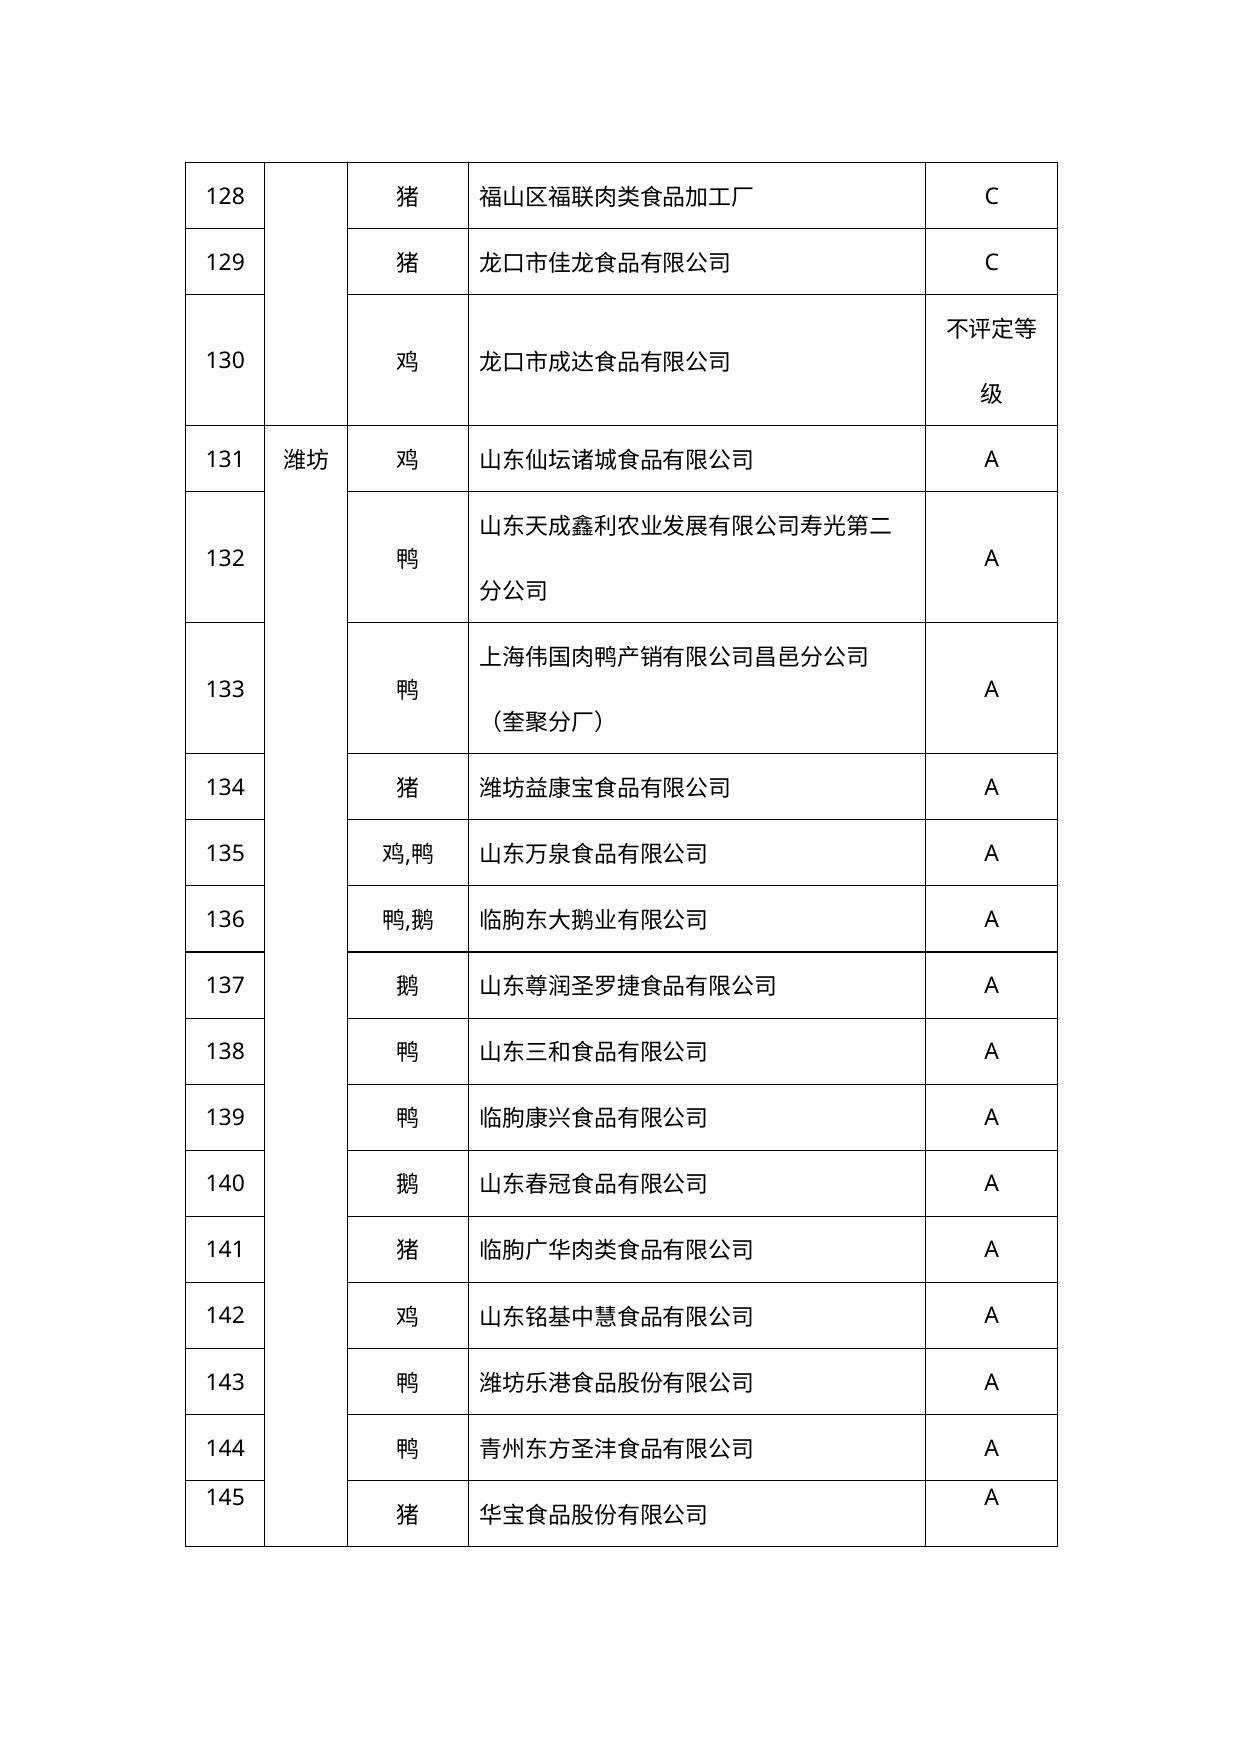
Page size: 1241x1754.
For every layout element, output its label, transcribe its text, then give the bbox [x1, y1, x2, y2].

table_cell A [926, 820, 1057, 885]
table_cell 上海伟国肉鸭产销有限公司昌邑分公司（奎聚分厂） [469, 623, 925, 753]
table_cell 133 [186, 623, 264, 753]
table_cell 鹅 [348, 1151, 468, 1216]
table_cell 139 [186, 1085, 264, 1149]
table_cell 山东三和食品有限公司 [469, 1019, 925, 1083]
table_cell 鸭 [348, 492, 468, 622]
table_cell 136 [186, 886, 264, 951]
table_cell 潍坊益康宝食品有限公司 [469, 754, 925, 819]
table_cell 福山区福联肉类食品加工厂 [469, 163, 925, 228]
table_cell 143 [186, 1349, 264, 1414]
table_cell 132 [186, 492, 264, 622]
table_cell 潍坊 [265, 426, 347, 1546]
table_cell A [926, 1217, 1057, 1282]
table_cell 鸭 [348, 1019, 468, 1083]
table_cell 临朐康兴食品有限公司 [469, 1085, 925, 1149]
table_cell 猪 [348, 754, 468, 819]
table_cell 141 [186, 1217, 264, 1282]
table_cell 鸭 [348, 1085, 468, 1149]
table_cell 128 [186, 163, 264, 228]
table_cell 鸭,鹅 [348, 886, 468, 951]
table_cell 130 [186, 295, 264, 425]
table_cell C [926, 229, 1057, 294]
table_cell 137 [186, 953, 264, 1017]
table_cell A [926, 426, 1057, 491]
table_cell A [926, 1283, 1057, 1348]
table_cell 潍坊乐港食品股份有限公司 [469, 1349, 925, 1414]
table_cell 142 [186, 1283, 264, 1348]
table_cell 鸭 [348, 623, 468, 753]
table_cell 山东仙坛诸城食品有限公司 [469, 426, 925, 491]
table_cell 鸡 [348, 1283, 468, 1348]
table_cell 鸡 [348, 426, 468, 491]
table_cell 山东尊润圣罗捷食品有限公司 [469, 953, 925, 1017]
table_cell 鸡,鸭 [348, 820, 468, 885]
table_cell 临朐东大鹅业有限公司 [469, 886, 925, 951]
table_cell 猪 [348, 163, 468, 228]
table_cell 129 [186, 229, 264, 294]
table_cell 山东铭基中慧食品有限公司 [469, 1283, 925, 1348]
table_cell C [926, 163, 1057, 228]
table_cell 猪 [348, 1481, 468, 1546]
table_cell 山东万泉食品有限公司 [469, 820, 925, 885]
table_cell 134 [186, 754, 264, 819]
table_cell 鸭 [348, 1349, 468, 1414]
table_cell 鸭 [348, 1415, 468, 1480]
table_cell 鹅 [348, 953, 468, 1017]
table_cell 138 [186, 1019, 264, 1083]
table_cell 144 [186, 1415, 264, 1480]
table_cell 龙口市成达食品有限公司 [469, 295, 925, 425]
table_cell 猪 [348, 229, 468, 294]
table_cell A [926, 1481, 1057, 1546]
table_cell 不评定等级 [926, 295, 1057, 425]
table_cell 145 [186, 1481, 264, 1546]
table_cell A [926, 886, 1057, 951]
table_cell A [926, 1349, 1057, 1414]
table_cell A [926, 492, 1057, 622]
table_cell A [926, 1019, 1057, 1083]
table_cell 山东春冠食品有限公司 [469, 1151, 925, 1216]
table_cell 140 [186, 1151, 264, 1216]
table_cell A [926, 1085, 1057, 1149]
table_cell A [926, 1415, 1057, 1480]
table_cell A [926, 1151, 1057, 1216]
table_cell 华宝食品股份有限公司 [469, 1481, 925, 1546]
table_cell 青州东方圣沣食品有限公司 [469, 1415, 925, 1480]
table_cell A [926, 953, 1057, 1017]
table_cell 鸡 [348, 295, 468, 425]
table_cell A [926, 754, 1057, 819]
table_cell A [926, 623, 1057, 753]
table_cell 龙口市佳龙食品有限公司 [469, 229, 925, 294]
table_cell 135 [186, 820, 264, 885]
table_cell 山东天成鑫利农业发展有限公司寿光第二分公司 [469, 492, 925, 622]
table_cell 临朐广华肉类食品有限公司 [469, 1217, 925, 1282]
table_cell 131 [186, 426, 264, 491]
table_cell 猪 [348, 1217, 468, 1282]
